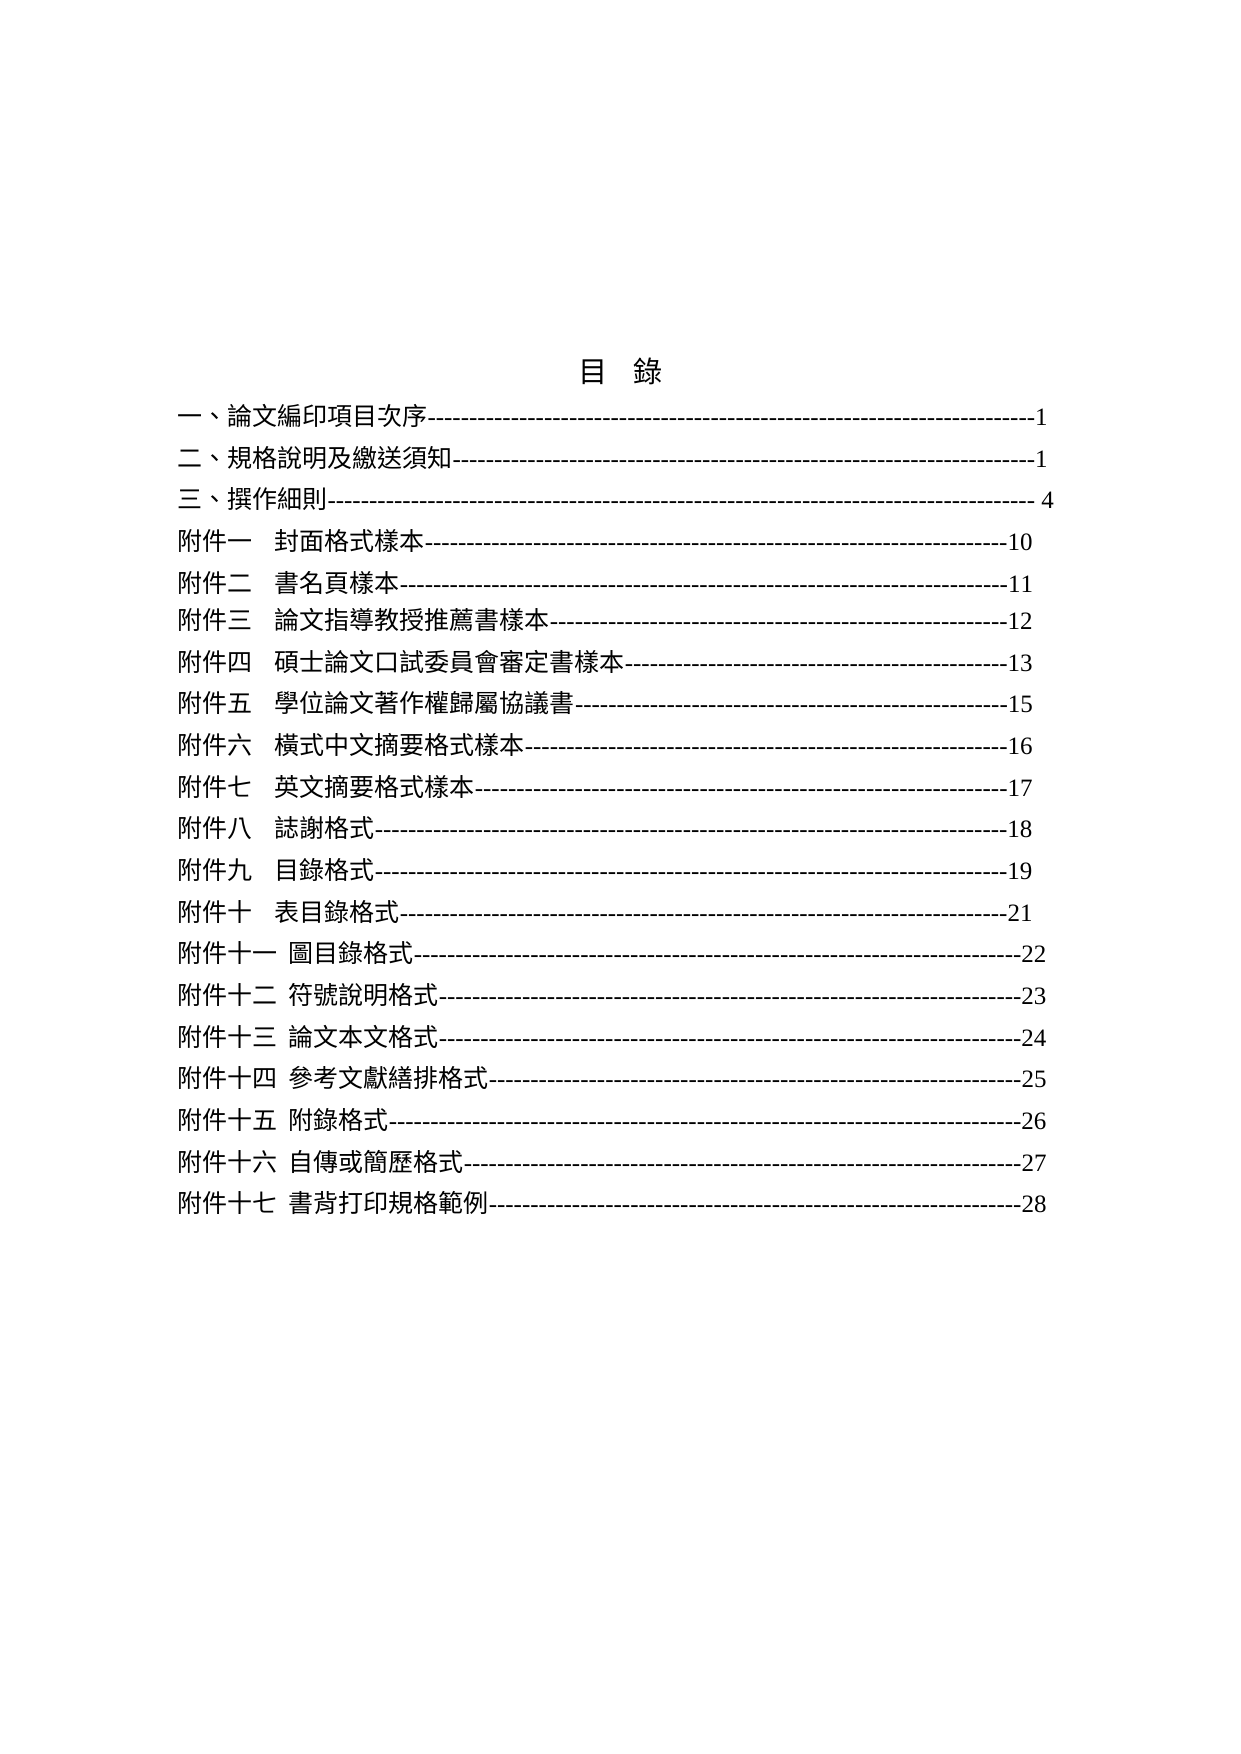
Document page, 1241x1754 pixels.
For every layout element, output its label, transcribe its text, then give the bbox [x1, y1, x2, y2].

text 附件十三 論文本文格式----------------------------------------------------------------------24 [177, 1012, 1063, 1053]
text 一、論文編印項目次序-------------------------------------------------------------------------1 [177, 391, 1063, 433]
text 附件十五 附錄格式----------------------------------------------------------------------------26 [177, 1095, 1063, 1137]
text 附件二 書名頁樣本-------------------------------------------------------------------------11 [177, 558, 1063, 599]
text 附件九 目錄格式----------------------------------------------------------------------------19 [177, 845, 1063, 887]
text 附件一 封面格式樣本----------------------------------------------------------------------10 [177, 516, 1063, 558]
text 附件十 表目錄格式-------------------------------------------------------------------------21 [177, 887, 1063, 928]
text 附件三 論文指導教授推薦書樣本-------------------------------------------------------12 [177, 599, 1063, 637]
text 附件七 英文摘要格式樣本----------------------------------------------------------------17 [177, 762, 1063, 803]
text 附件十七 書背打印規格範例----------------------------------------------------------------28 [177, 1178, 1063, 1220]
text 附件五 學位論文著作權歸屬協議書----------------------------------------------------15 [177, 678, 1063, 720]
text 附件十一 圖目錄格式-------------------------------------------------------------------------22 [177, 928, 1063, 970]
text 二、規格說明及繳送須知----------------------------------------------------------------------1 [177, 433, 1063, 474]
text 附件十六 自傳或簡歷格式-------------------------------------------------------------------27 [177, 1137, 1063, 1178]
text 目 錄 [177, 349, 1063, 391]
text 附件十四 參考文獻繕排格式----------------------------------------------------------------25 [177, 1053, 1063, 1095]
text 附件八 誌謝格式----------------------------------------------------------------------------18 [177, 803, 1063, 845]
text 三、撰作細則------------------------------------------------------------------------------------- 4 [177, 474, 1063, 516]
text 附件十二 符號說明格式----------------------------------------------------------------------23 [177, 970, 1063, 1012]
text 附件六 橫式中文摘要格式樣本----------------------------------------------------------16 [177, 720, 1063, 762]
text 附件四 碩士論文口試委員會審定書樣本----------------------------------------------13 [177, 637, 1063, 678]
